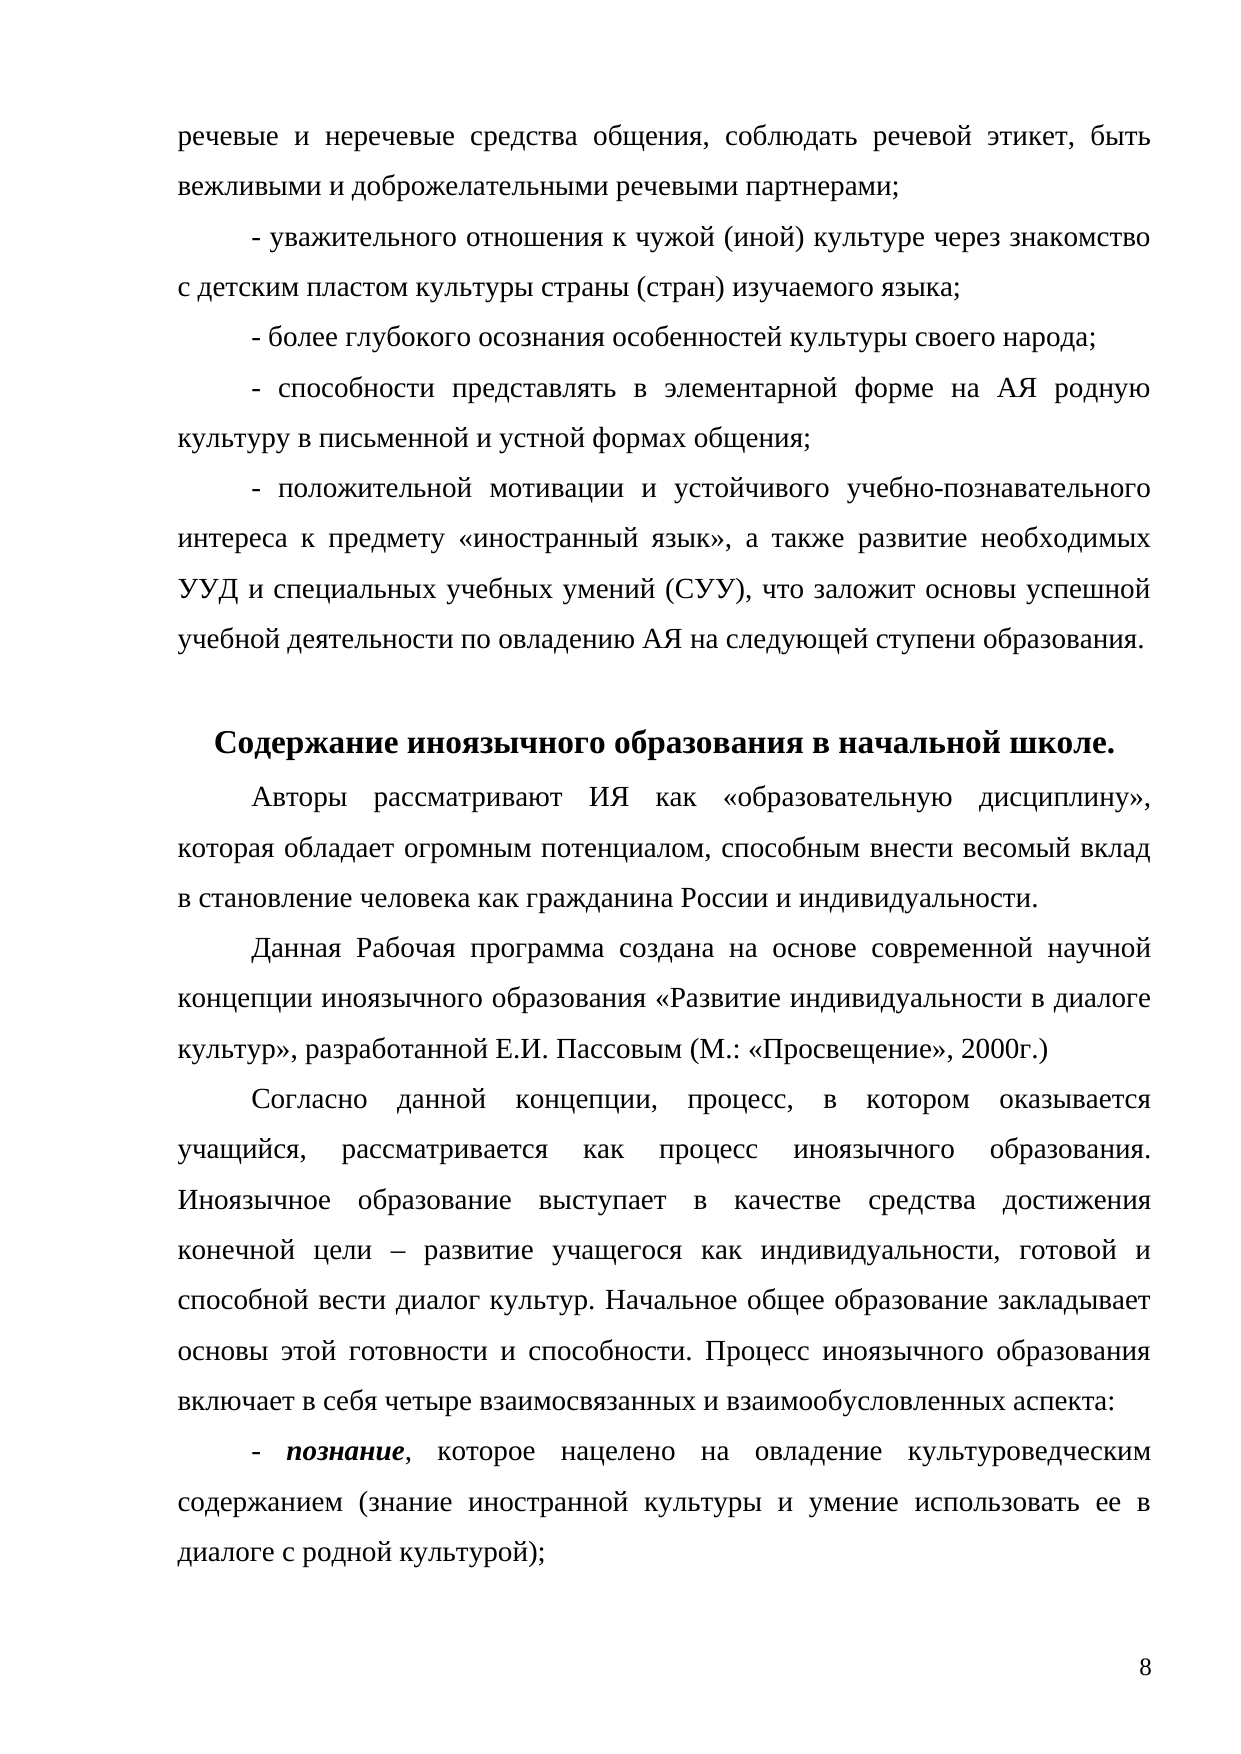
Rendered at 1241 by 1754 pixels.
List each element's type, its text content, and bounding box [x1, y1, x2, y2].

text - уважительного отношения к чужой (иной) культуре через знакомство с детским пластом культуры страны (стран) изучаемого языка; [177, 219, 1152, 303]
text - положительной мотивации и устойчивого учебно-познавательного интереса к предмету «иностранный язык», а также развитие необходимых УУД и специальных учебных умений (СУУ), что заложит основы успешной учебной деятельности по овладению АЯ на следующей ступени образования. [177, 470, 1152, 655]
text - познание, которое нацелено на овладение культуроведческим содержанием (знание иностранной культуры и умение использовать ее в диалоге с родной культурой); [177, 1433, 1152, 1568]
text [177, 118, 1152, 202]
text Авторы рассматривают ИЯ как «образовательную дисциплину», которая обладает огромным потенциалом, способным внести весомый вклад в становление человека как гражданина России и индивидуальности. [177, 779, 1152, 913]
text Данная Рабочая программа создана на основе современной научной концепции иноязычного образования «Развитие индивидуальности в диалоге культур», разработанной Е.И. Пассовым (М.: «Просвещение», 2000г.) [177, 930, 1152, 1064]
text - более глубокого осознания особенностей культуры своего народа; [177, 319, 1152, 353]
text Согласно данной концепции, процесс, в котором оказывается учащийся, рассматривается как процесс иноязычного образования. Иноязычное образование выступает в качестве средства достижения конечной цели – развитие учащегося как индивидуальности, готовой и способной вести диалог культур. Начальное общее образование закладывает основы этой готовности и способности. Процесс иноязычного образования включает в себя четыре взаимосвязанных и взаимообусловленных аспекта: [177, 1081, 1152, 1417]
text - способности представлять в элементарной форме на АЯ родную культуру в письменной и устной формах общения; [177, 370, 1152, 453]
text Содержание иноязычного образования в начальной школе. [177, 722, 1152, 760]
